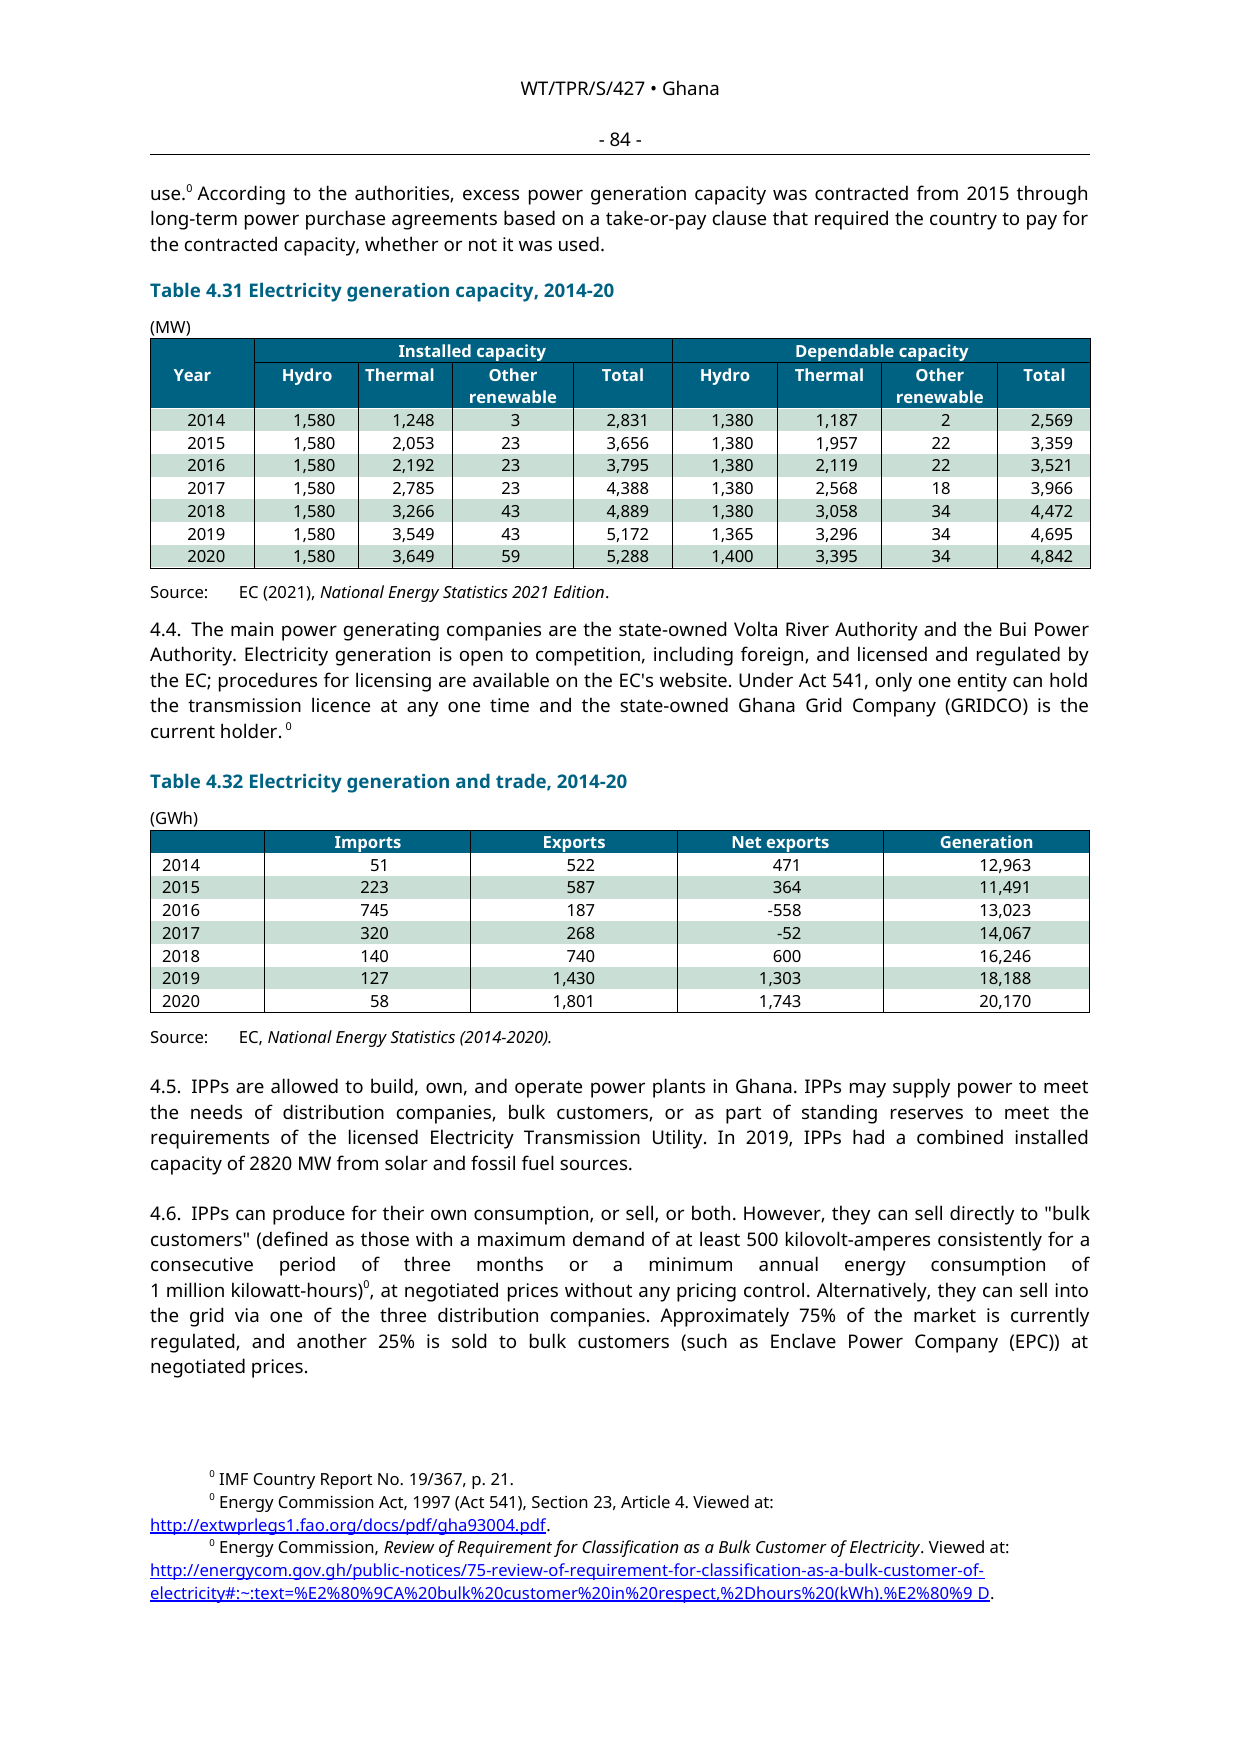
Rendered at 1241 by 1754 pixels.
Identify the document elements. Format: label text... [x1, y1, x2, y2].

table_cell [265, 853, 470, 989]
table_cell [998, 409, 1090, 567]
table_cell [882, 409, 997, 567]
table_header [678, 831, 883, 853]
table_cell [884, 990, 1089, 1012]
text (MW) [150, 316, 1090, 338]
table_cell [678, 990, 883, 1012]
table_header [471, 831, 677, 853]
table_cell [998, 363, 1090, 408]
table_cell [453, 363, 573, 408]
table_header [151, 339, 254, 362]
text Source: EC (2021), National Energy Statistics 2021 Edition. [150, 581, 1090, 604]
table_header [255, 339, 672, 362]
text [150, 180, 1090, 257]
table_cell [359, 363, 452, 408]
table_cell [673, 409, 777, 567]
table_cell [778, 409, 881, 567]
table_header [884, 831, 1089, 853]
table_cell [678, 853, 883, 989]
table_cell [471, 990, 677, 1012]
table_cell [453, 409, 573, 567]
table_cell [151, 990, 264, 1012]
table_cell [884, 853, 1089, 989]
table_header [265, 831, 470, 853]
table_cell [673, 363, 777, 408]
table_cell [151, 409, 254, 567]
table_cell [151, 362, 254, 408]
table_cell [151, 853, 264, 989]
text (GWh) [150, 807, 1090, 829]
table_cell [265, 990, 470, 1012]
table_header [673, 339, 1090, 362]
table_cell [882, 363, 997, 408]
text The main power generating companies are the state-owned Volta River Authority and the Bui Power Authority. Electricity generation is open to competition, including foreign, and licensed and regulated by the EC; procedures for licensing are available on the EC's website. Under Act 541, only one entity can hold the transmission licence at any one time and the state-owned Ghana Grid Company (GRIDCO) is the current holder. [150, 616, 1090, 744]
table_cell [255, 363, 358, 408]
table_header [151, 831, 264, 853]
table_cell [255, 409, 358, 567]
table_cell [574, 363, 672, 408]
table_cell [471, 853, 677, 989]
text Source: EC, National Energy Statistics (2014-2020). [150, 1026, 1090, 1048]
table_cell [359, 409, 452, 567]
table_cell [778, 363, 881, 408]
text IPPs are allowed to build, own, and operate power plants in Ghana. IPPs may supply power to meet the needs of distribution companies, bulk customers, or as part of standing reserves to meet the requirements of the licensed Electricity Transmission Utility. In 2019, IPPs had a combined installed capacity of 2820 MW from solar and fossil fuel sources. [150, 1073, 1090, 1176]
text IPPs can produce for their own consumption, or sell, or both. However, they can sell directly to "bulk customers" (defined as those with a maximum demand of at least 500 kilovolt-amperes consistently for a consecutive period of three months or a minimum annual energy consumption of 1 million kilowatt-hours), at negotiated prices without any pricing control. Alternatively, they can sell into the grid via one of the three distribution companies. Approximately 75% of the market is currently regulated, and another 25% is sold to bulk customers (such as Enclave Power Company (EPC)) at negotiated prices. [150, 1201, 1090, 1379]
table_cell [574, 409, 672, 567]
